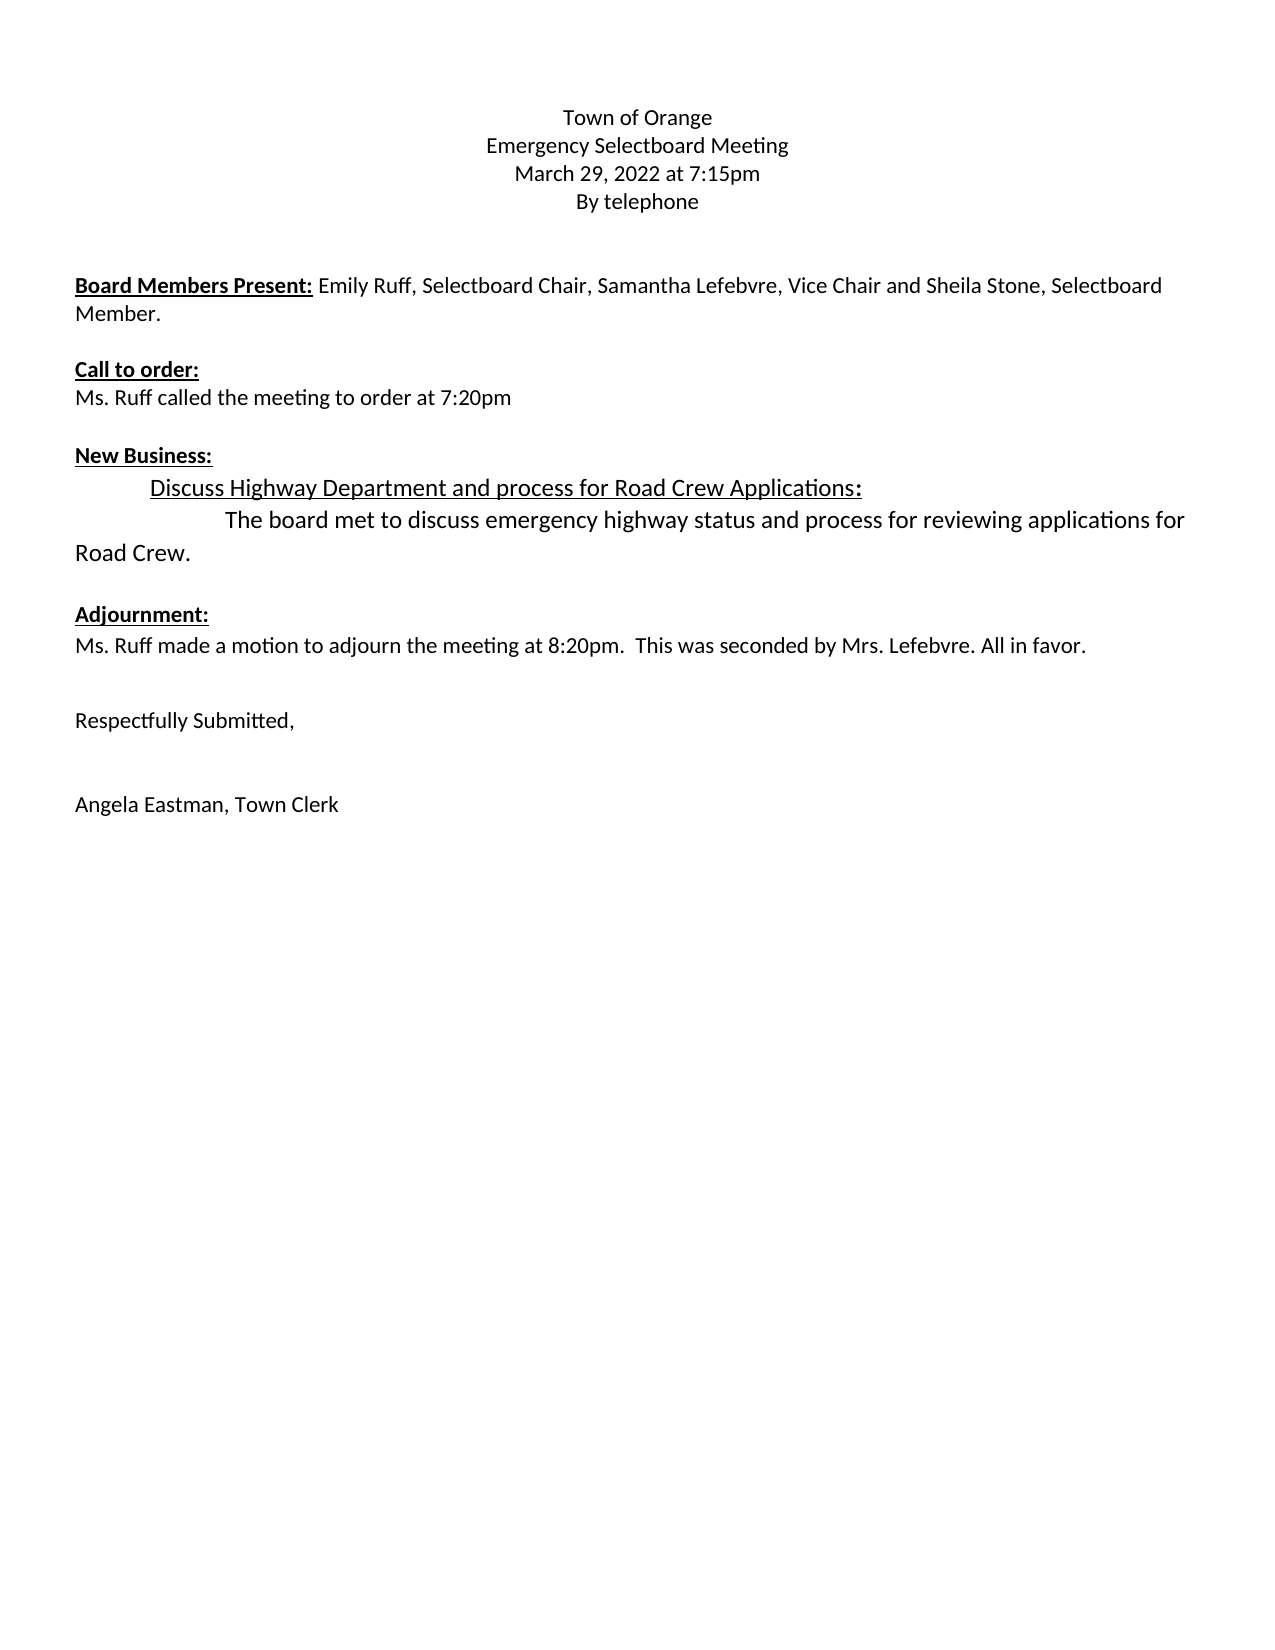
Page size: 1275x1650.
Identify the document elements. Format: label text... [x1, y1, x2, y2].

text Town of Orange [75, 103, 1200, 131]
text Board Members Present: Emily Ruff, Selectboard Chair, Samantha Lefebvre, Vice Chair and Sheila Stone, Selectboard Member. [75, 271, 1200, 327]
text Call to order: [75, 355, 1200, 383]
text Ms. Ruff made a motion to adjourn the meeting at 8:20pm. This was seconded by Mrs. Lefebvre. All in favor. [75, 631, 1200, 659]
text Respectfully Submitted, [75, 706, 1200, 734]
text Emergency Selectboard Meeting [75, 131, 1200, 159]
text Discuss Highway Department and process for Road Crew Applications: [75, 472, 1200, 502]
text Ms. Ruff called the meeting to order at 7:20pm [75, 383, 1200, 411]
text New Business: [75, 441, 1200, 469]
text By telephone [75, 187, 1200, 215]
text The board met to discuss emergency highway status and process for reviewing applications for Road Crew. [75, 504, 1200, 568]
text Angela Eastman, Town Clerk [75, 790, 1200, 818]
text March 29, 2022 at 7:15pm [75, 159, 1200, 187]
text Adjournment: [75, 601, 1200, 629]
